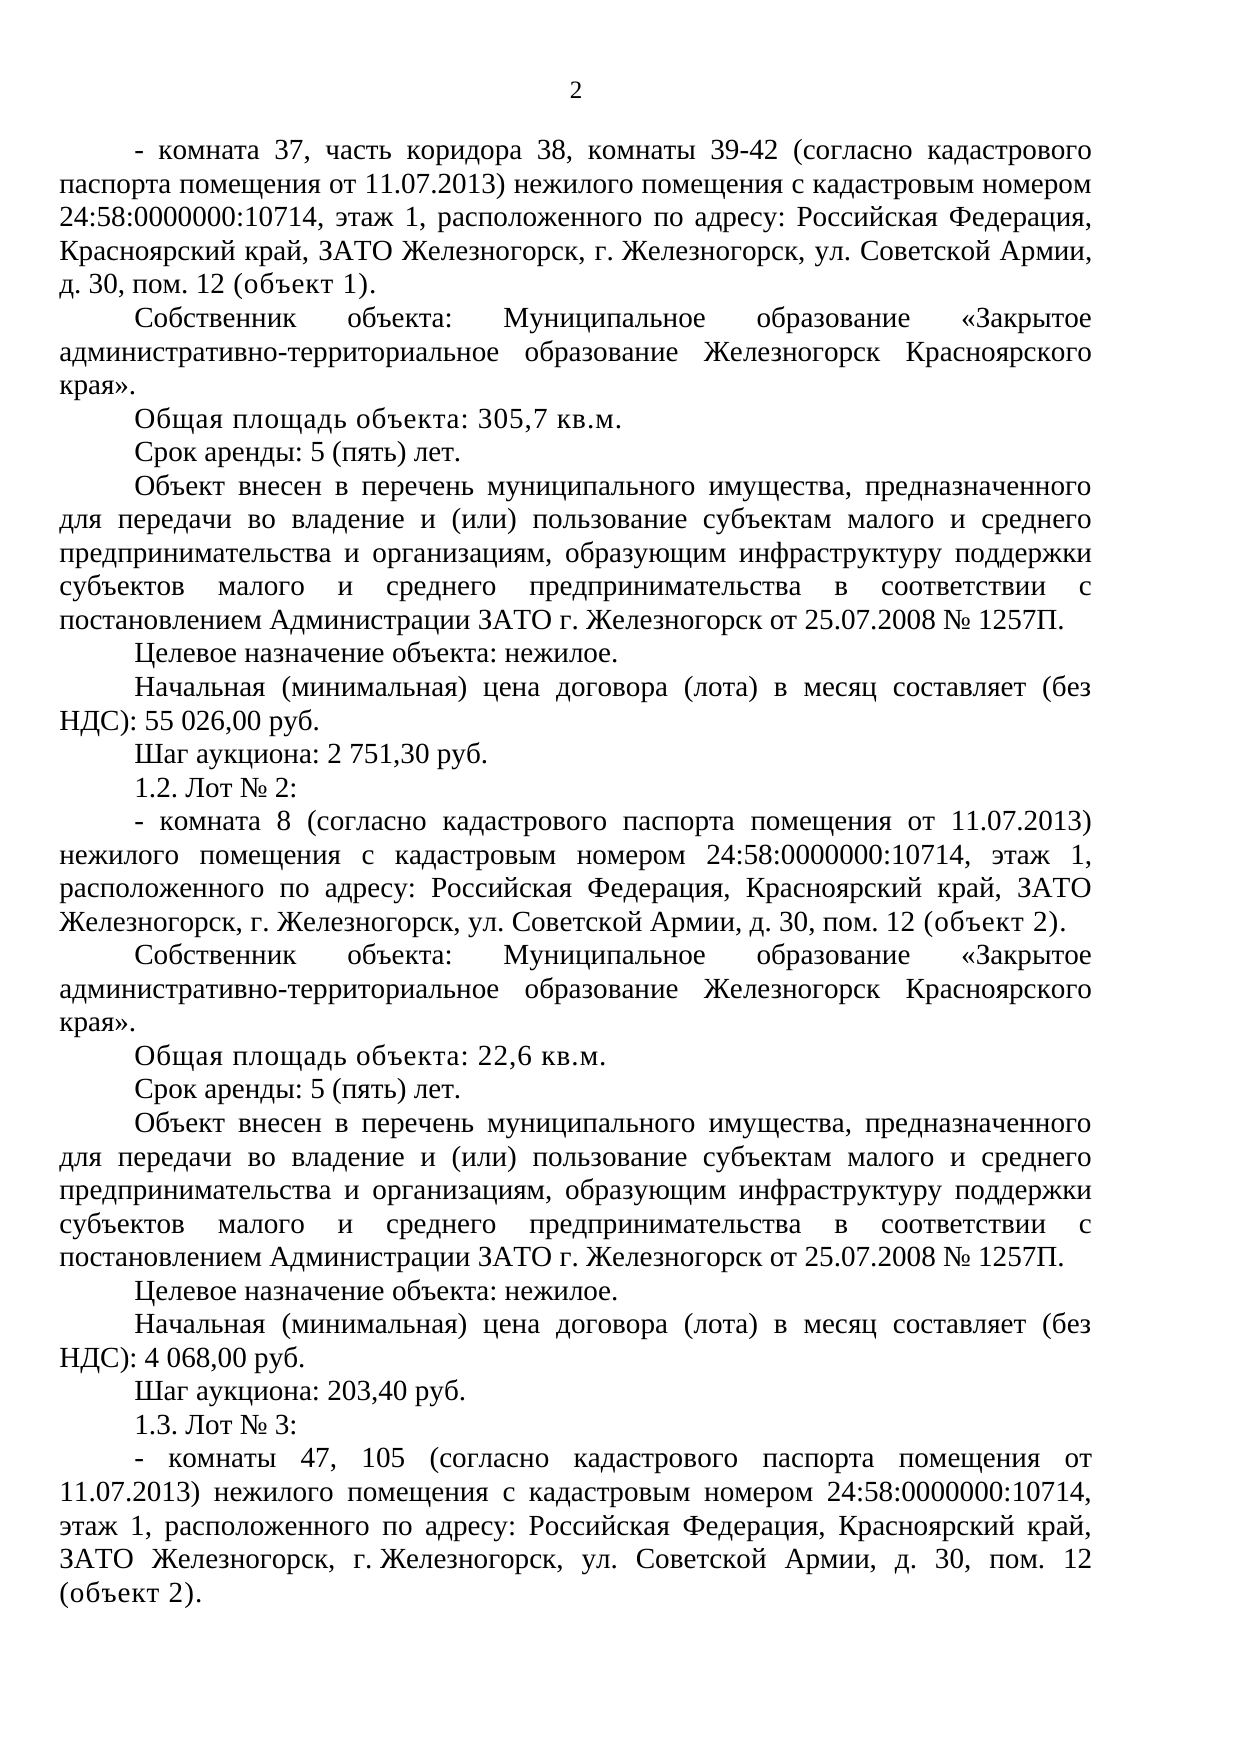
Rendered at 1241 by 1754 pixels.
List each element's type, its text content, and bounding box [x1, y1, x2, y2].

text Общая площадь объекта: 305,7 кв.м. [59, 401, 1092, 434]
text - комната 8 (согласно кадастрового паспорта помещения от 11.07.2013) нежилого помещения с кадастровым номером 24:58:0000000:10714, этаж 1, расположенного по адресу: Российская Федерация, Красноярский край, ЗАТО Железногорск, г. Железногорск, ул. Советской Армии, д. 30, пом. 12 (объект 2). [59, 803, 1092, 937]
text Целевое назначение объекта: нежилое. [59, 636, 1092, 669]
text Собственник объекта: Муниципальное образование «Закрытое административно-территориальное образование Железногорск Красноярского края». [59, 937, 1092, 1038]
text Начальная (минимальная) цена договора (лота) в месяц составляет (без НДС): 4 068,00 руб. [59, 1306, 1092, 1373]
text Срок аренды: 5 (пять) лет. [59, 1072, 1092, 1105]
text Собственник объекта: Муниципальное образование «Закрытое административно-территориальное образование Железногорск Красноярского края». [59, 300, 1092, 401]
text Начальная (минимальная) цена договора (лота) в месяц составляет (без НДС): 55 026,00 руб. [59, 669, 1092, 736]
text 1.3. Лот № 3: [59, 1407, 1092, 1441]
text - комнаты 47, 105 (согласно кадастрового паспорта помещения от 11.07.2013) нежилого помещения с кадастровым номером 24:58:0000000:10714, этаж 1, расположенного по адресу: Российская Федерация, Красноярский край, ЗАТО Железногорск, г. Железногорск, ул. Советской Армии, д. 30, пом. 12 (объект 2). [59, 1441, 1092, 1608]
text Общая площадь объекта: 22,6 кв.м. [59, 1038, 1092, 1072]
text 1.2. Лот № 2: [59, 770, 1092, 803]
text Целевое назначение объекта: нежилое. [59, 1273, 1092, 1306]
text - комната 37, часть коридора 38, комнаты 39-42 (согласно кадастрового паспорта помещения от 11.07.2013) нежилого помещения с кадастровым номером 24:58:0000000:10714, этаж 1, расположенного по адресу: Российская Федерация, Красноярский край, ЗАТО Железногорск, г. Железногорск, ул. Советской Армии, д. 30, пом. 12 (объект 1). [59, 132, 1092, 300]
text Срок аренды: 5 (пять) лет. [59, 434, 1092, 468]
text Шаг аукциона: 2 751,30 руб. [59, 736, 1092, 770]
text Шаг аукциона: 203,40 руб. [59, 1373, 1092, 1407]
